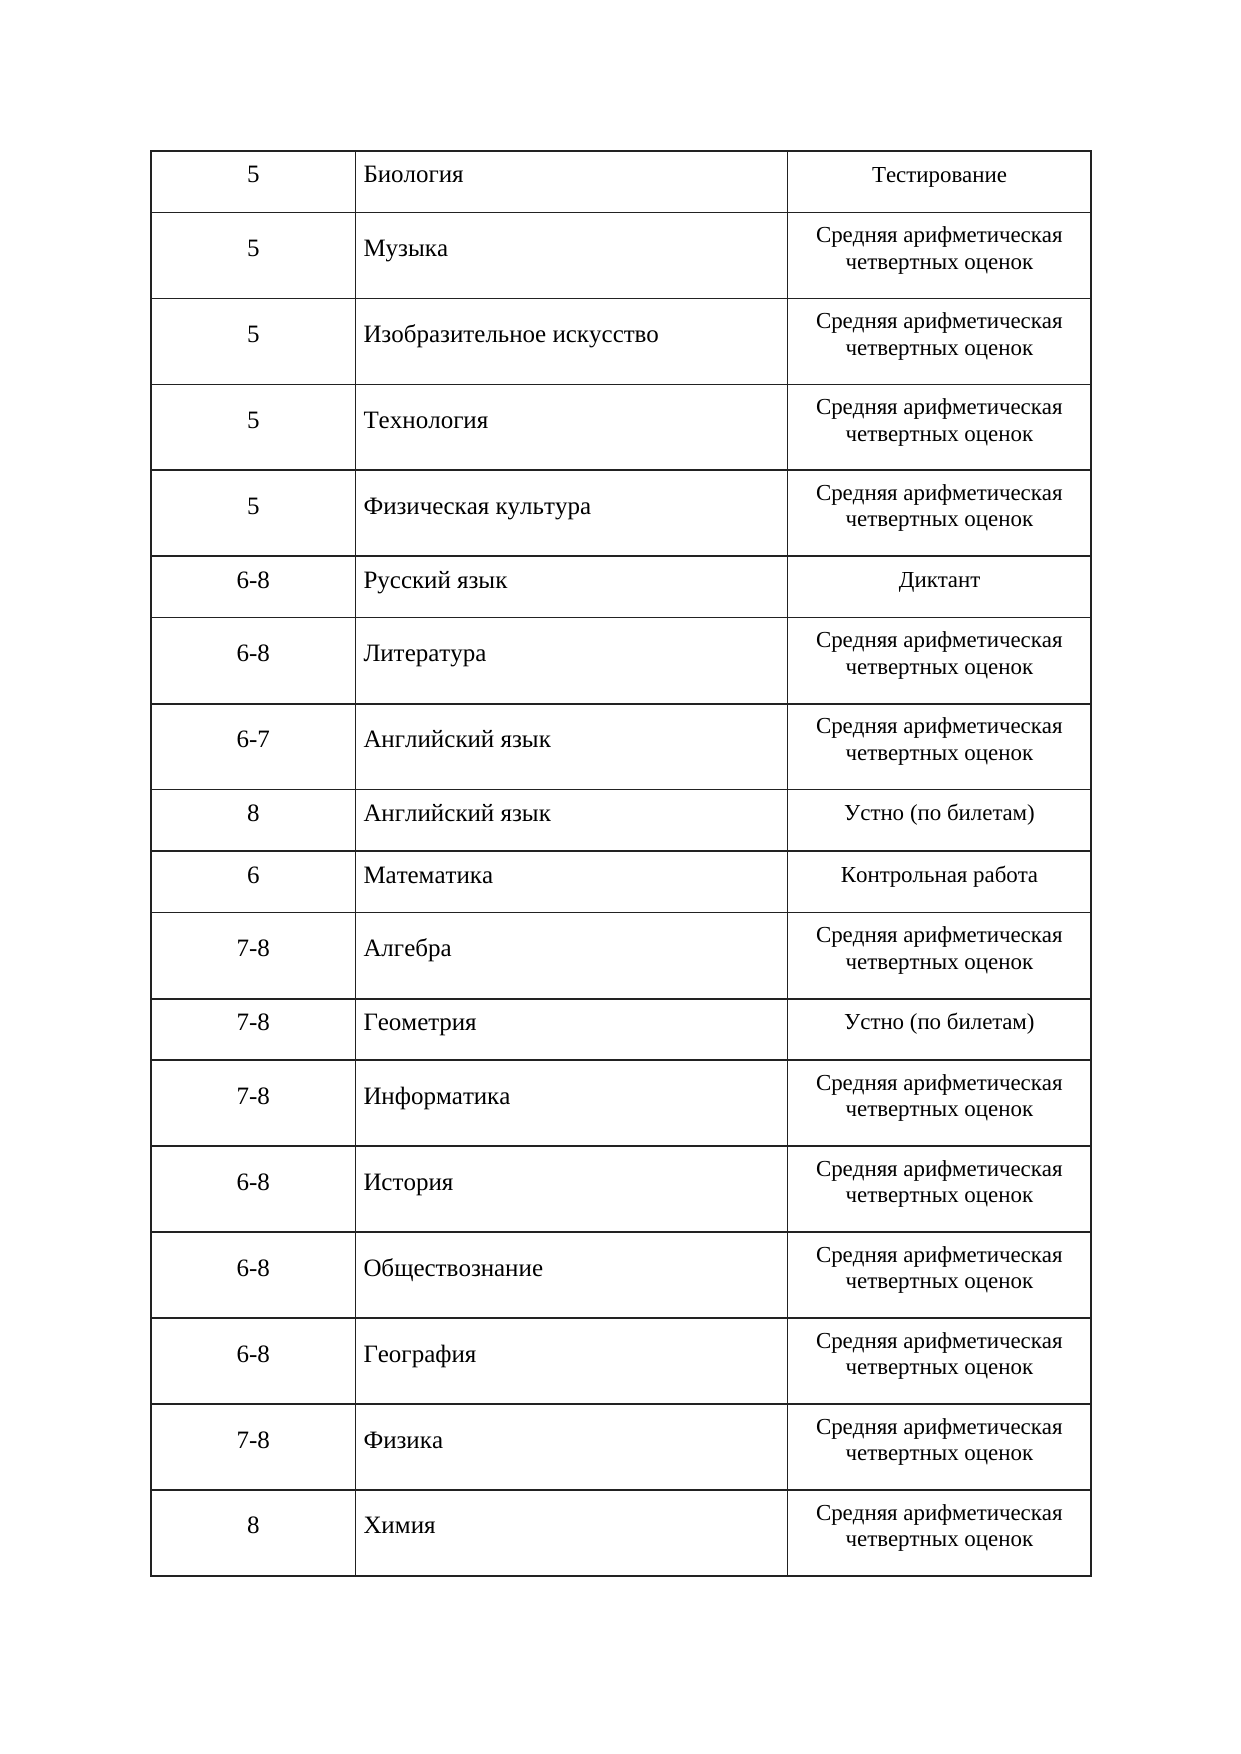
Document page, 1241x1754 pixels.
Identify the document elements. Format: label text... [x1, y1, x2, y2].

table_cell Диктант [788, 557, 1090, 617]
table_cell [788, 213, 1090, 297]
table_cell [788, 1491, 1090, 1575]
table_cell 5 [152, 213, 355, 297]
table_cell Английский язык [356, 790, 787, 850]
table_cell Средняя арифметическая четвертных оценок [788, 618, 1090, 703]
table_cell 6-8 [152, 1233, 355, 1317]
table_cell 5 [152, 385, 355, 469]
table_cell Изобразительное искусство [356, 299, 787, 383]
table_cell Технология [356, 385, 787, 469]
table_cell Физическая культура [356, 471, 787, 555]
table_cell Устно (по билетам) [788, 790, 1090, 850]
table_cell 8 [152, 1491, 355, 1575]
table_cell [788, 299, 1090, 383]
table_cell Математика [356, 852, 787, 912]
table_cell Русский язык [356, 557, 787, 617]
table_cell Средняя арифметическая четвертных оценок [788, 913, 1090, 998]
table_cell 5 [152, 471, 355, 555]
table_cell История [356, 1147, 787, 1231]
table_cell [788, 385, 1090, 469]
table_cell Средняя арифметическая четвертных оценок [788, 705, 1090, 789]
table_cell 6-8 [152, 1147, 355, 1231]
table_cell Тестирование [788, 152, 1090, 212]
table_cell 7-8 [152, 1405, 355, 1489]
table_cell Средняя арифметическая четвертных оценок [788, 1061, 1090, 1145]
table_cell Геометрия [356, 1000, 787, 1059]
table_cell 8 [152, 790, 355, 850]
table_cell Информатика [356, 1061, 787, 1145]
table_cell 6-8 [152, 618, 355, 703]
table_cell Английский язык [356, 705, 787, 789]
table_cell Алгебра [356, 913, 787, 998]
table_cell 5 [152, 299, 355, 383]
table_cell Химия [356, 1491, 787, 1575]
table_cell 7-8 [152, 913, 355, 998]
table_cell 6-8 [152, 1319, 355, 1403]
table_cell Средняя арифметическая четвертных оценок [788, 471, 1090, 555]
table_cell Обществознание [356, 1233, 787, 1317]
table_cell 5 [152, 152, 355, 212]
table_cell 6 [152, 852, 355, 912]
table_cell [788, 1233, 1090, 1317]
table_cell 7-8 [152, 1000, 355, 1059]
table_cell География [356, 1319, 787, 1403]
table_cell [788, 1319, 1090, 1403]
table_cell Физика [356, 1405, 787, 1489]
table_cell 7-8 [152, 1061, 355, 1145]
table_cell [788, 1405, 1090, 1489]
table_cell Литература [356, 618, 787, 703]
table_cell Средняя арифметическая четвертных оценок [788, 1147, 1090, 1231]
table_cell 6-8 [152, 557, 355, 617]
table_cell Контрольная работа [788, 852, 1090, 912]
table_cell 6-7 [152, 705, 355, 789]
table_cell Биология [356, 152, 787, 212]
table_cell Устно (по билетам) [788, 1000, 1090, 1059]
table_cell Музыка [356, 213, 787, 297]
